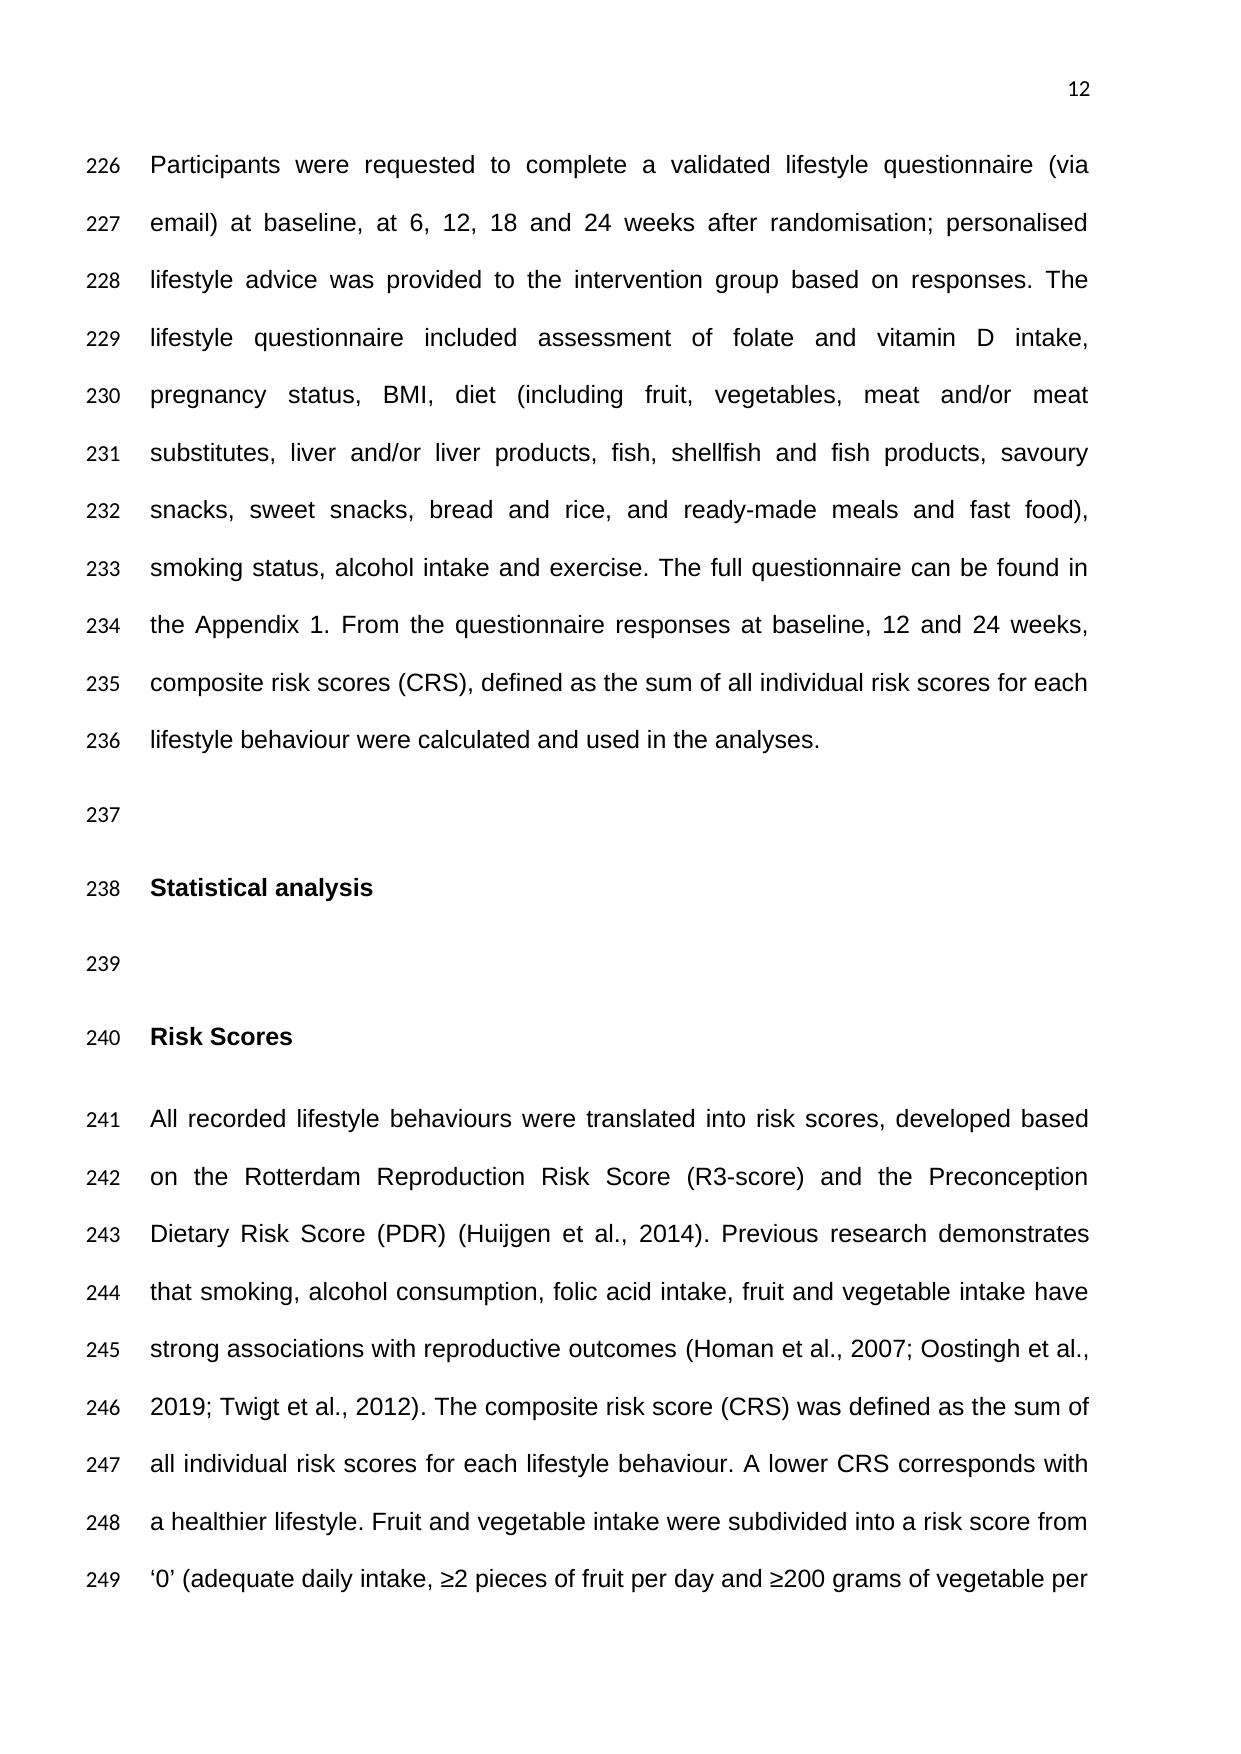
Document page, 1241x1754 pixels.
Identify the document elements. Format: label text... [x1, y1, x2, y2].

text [150, 150, 1090, 754]
text Statistical analysis [150, 873, 1090, 902]
text Risk Scores [150, 1022, 1090, 1050]
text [150, 1104, 1090, 1593]
